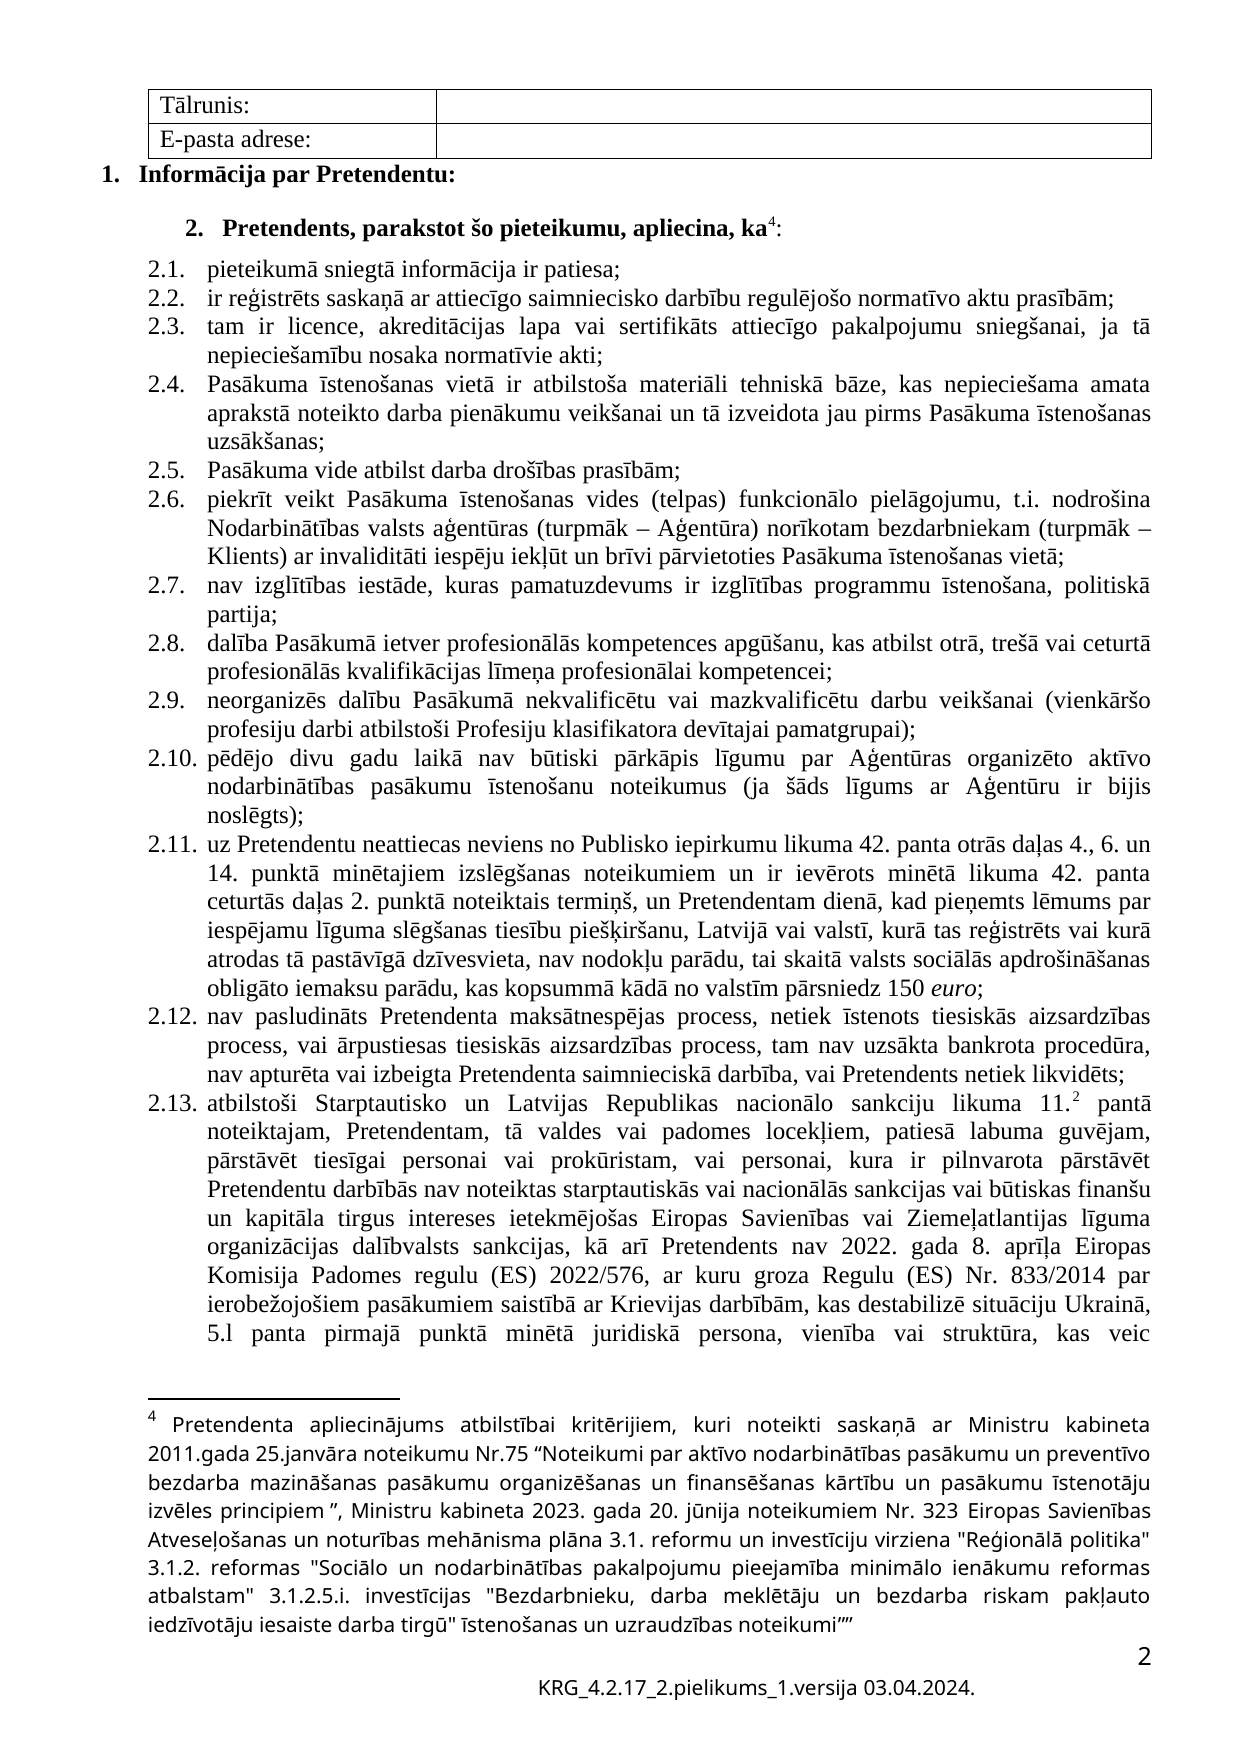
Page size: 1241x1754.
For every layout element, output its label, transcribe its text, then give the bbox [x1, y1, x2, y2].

list tam ir licence, akreditācijas lapa vai sertifikāts attiecīgo pakalpojumu sniegšanai, ja tā nepieciešamību nosaka normatīvie akti; [148, 311, 1152, 369]
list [148, 1088, 1152, 1346]
list Pretendents, parakstot šo pieteikumu, apliecina, ka: [185, 213, 1152, 241]
table_cell [437, 90, 1151, 123]
list nav pasludināts Pretendenta maksātnespējas process, netiek īstenots tiesiskās aizsardzības process, vai ārpustiesas tiesiskās aizsardzības process, tam nav uzsākta bankrota procedūra, nav apturēta vai izbeigta Pretendenta saimnieciskā darbība, vai Pretendents netiek likvidēts; [148, 1001, 1152, 1088]
list uz Pretendentu neattiecas neviens no Publisko iepirkumu likuma 42. panta otrās daļas 4., 6. un 14. punktā minētajiem izslēgšanas noteikumiem un ir ievērots minētā likuma 42. panta ceturtās daļas 2. punktā noteiktais termiņš, un Pretendentam dienā, kad pieņemts lēmums par iespējamu līguma slēgšanas tiesību piešķiršanu, Latvijā vai valstī, kurā tas reģistrēts vai kurā atrodas tā pastāvīgā dzīvesvieta, nav nodokļu parādu, tai skaitā valsts sociālās apdrošināšanas obligāto iemaksu parādu, kas kopsummā kādā no valstīm pārsniedz 150 euro; [148, 829, 1152, 1001]
list Informācija par Pretendentu: [101, 159, 1152, 188]
list pieteikumā sniegtā informācija ir patiesa; [148, 254, 1152, 283]
list dalība Pasākumā ietver profesionālās kompetences apgūšanu, kas atbilst otrā, trešā vai ceturtā profesionālās kvalifikācijas līmeņa profesionālai kompetencei; [148, 628, 1152, 685]
list nav izglītības iestāde, kuras pamatuzdevums ir izglītības programmu īstenošana, politiskā partija; [148, 570, 1152, 628]
list Pasākuma vide atbilst darba drošības prasībām; [148, 455, 1152, 484]
list neorganizēs dalību Pasākumā nekvalificētu vai mazkvalificētu darbu veikšanai (vienkāršo profesiju darbi atbilstoši Profesiju klasifikatora devītajai pamatgrupai); [148, 685, 1152, 743]
table_cell [437, 124, 1151, 158]
list piekrīt veikt Pasākuma īstenošanas vides (telpas) funkcionālo pielāgojumu, t.i. nodrošina Nodarbinātības valsts aģentūras (turpmāk – Aģentūra) norīkotam bezdarbniekam (turpmāk – Klients) ar invaliditāti iespēju iekļūt un brīvi pārvietoties Pasākuma īstenošanas vietā; [148, 484, 1152, 570]
list pēdējo divu gadu laikā nav būtiski pārkāpis līgumu par Aģentūras organizēto aktīvo nodarbinātības pasākumu īstenošanu noteikumus (ja šāds līgums ar Aģentūru ir bijis noslēgts); [148, 743, 1152, 829]
list Pasākuma īstenošanas vietā ir atbilstoša materiāli tehniskā bāze, kas nepieciešama amata aprakstā noteikto darba pienākumu veikšanai un tā izveidota jau pirms Pasākuma īstenošanas uzsākšanas; [148, 369, 1152, 455]
list ir reģistrēts saskaņā ar attiecīgo saimniecisko darbību regulējošo normatīvo aktu prasībām; [148, 283, 1152, 311]
table_cell E-pasta adrese: [149, 124, 436, 158]
table_cell Tālrunis: [149, 90, 436, 123]
